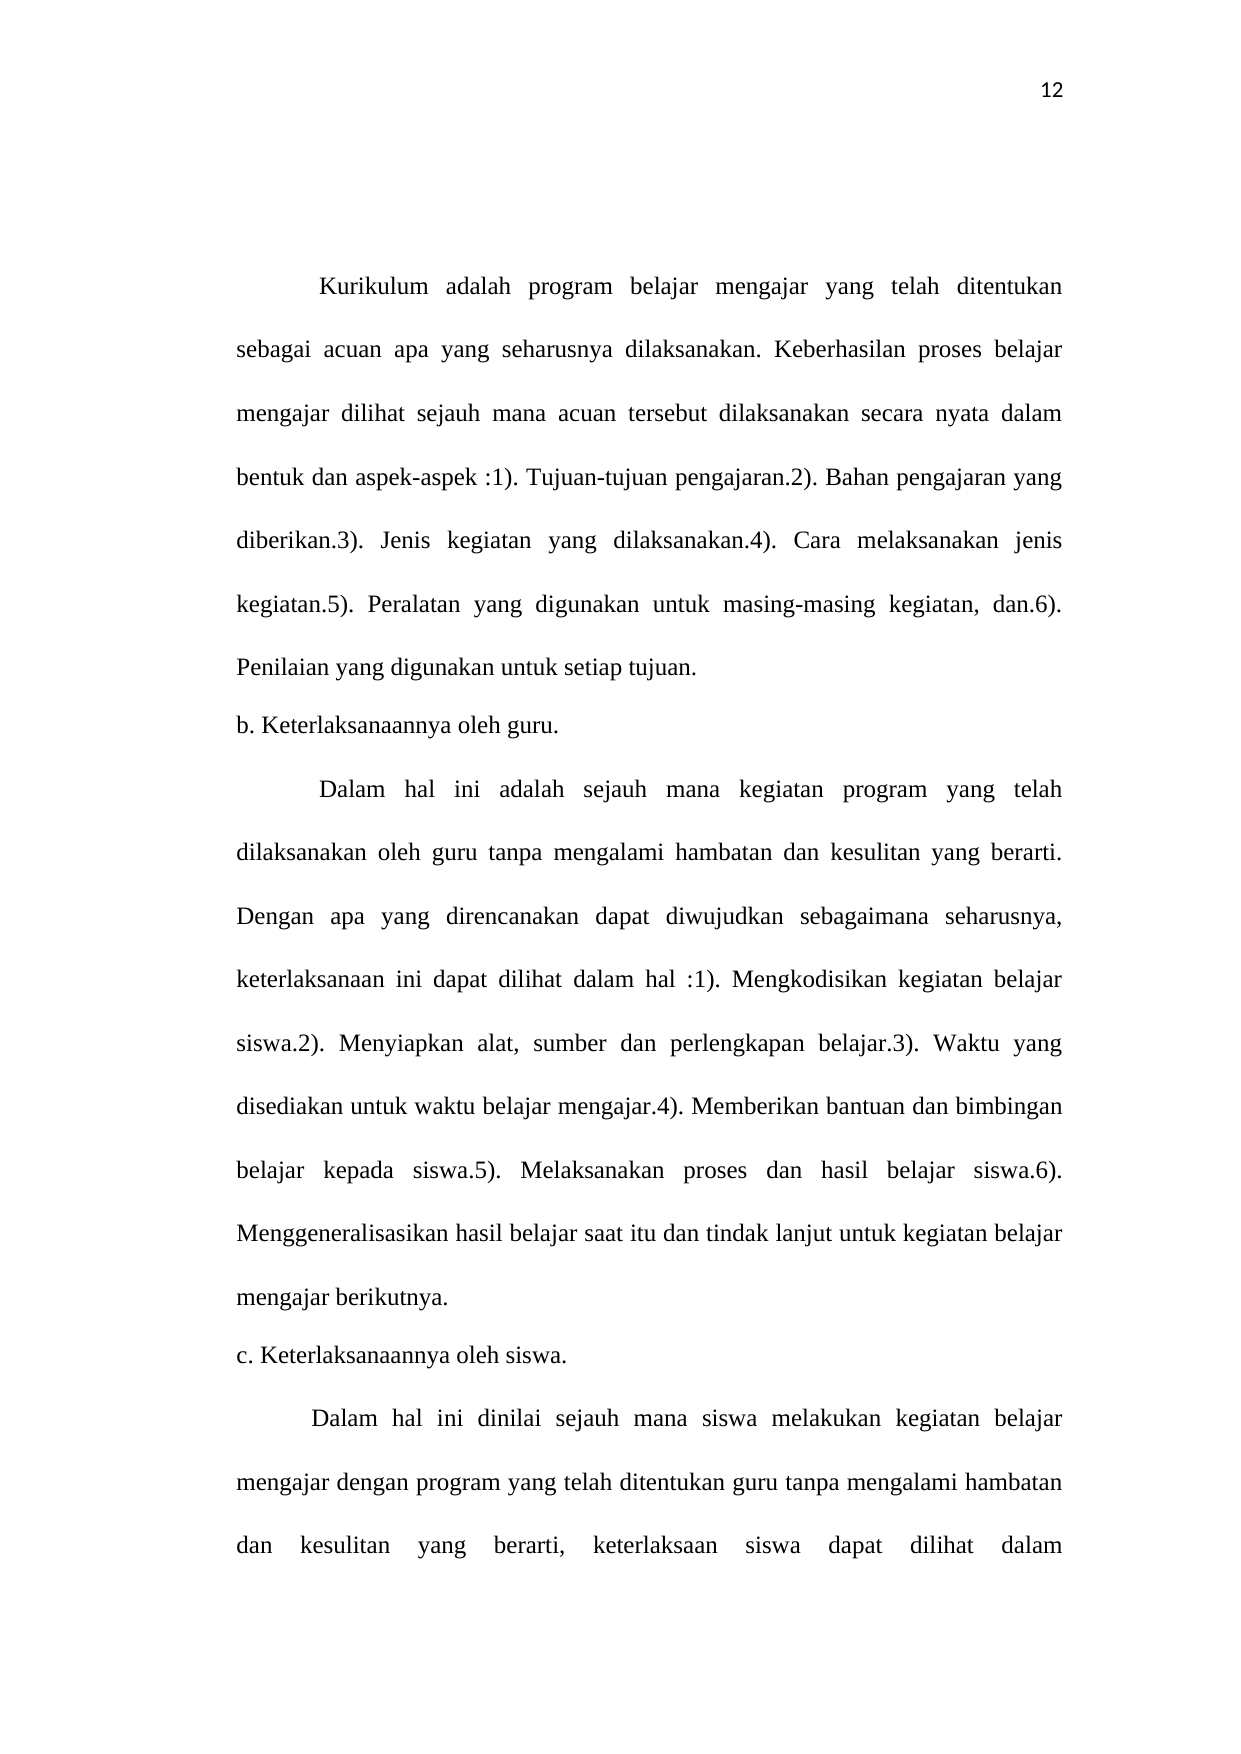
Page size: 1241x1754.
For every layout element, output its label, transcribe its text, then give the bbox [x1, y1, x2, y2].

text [236, 1369, 1063, 1559]
text c. Keterlaksanaannya oleh siswa. [236, 1340, 1063, 1369]
text Dalam hal ini adalah sejauh mana kegiatan program yang telah dilaksanakan oleh guru tanpa mengalami hambatan dan kesulitan yang berarti. Dengan apa yang direncanakan dapat diwujudkan sebagaimana seharusnya, keterlaksanaan ini dapat dilihat dalam hal :1). Mengkodisikan kegiatan belajar siswa.2). Menyiapkan alat, sumber dan perlengkapan belajar.3). Waktu yang disediakan untuk waktu belajar mengajar.4). Memberikan bantuan dan bimbingan belajar kepada siswa.5). Melaksanakan proses dan hasil belajar siswa.6). Menggeneralisasikan hasil belajar saat itu dan tindak lanjut untuk kegiatan belajar mengajar berikutnya. [236, 739, 1063, 1311]
text b. Keterlaksanaannya oleh guru. [236, 710, 1063, 739]
text Kurikulum adalah program belajar mengajar yang telah ditentukan sebagai acuan apa yang seharusnya dilaksanakan. Keberhasilan proses belajar mengajar dilihat sejauh mana acuan tersebut dilaksanakan secara nyata dalam bentuk dan aspek-aspek :1). Tujuan-tujuan pengajaran.2). Bahan pengajaran yang diberikan.3). Jenis kegiatan yang dilaksanakan.4). Cara melaksanakan jenis kegiatan.5). Peralatan yang digunakan untuk masing-masing kegiatan, dan.6). Penilaian yang digunakan untuk setiap tujuan. [236, 236, 1063, 681]
